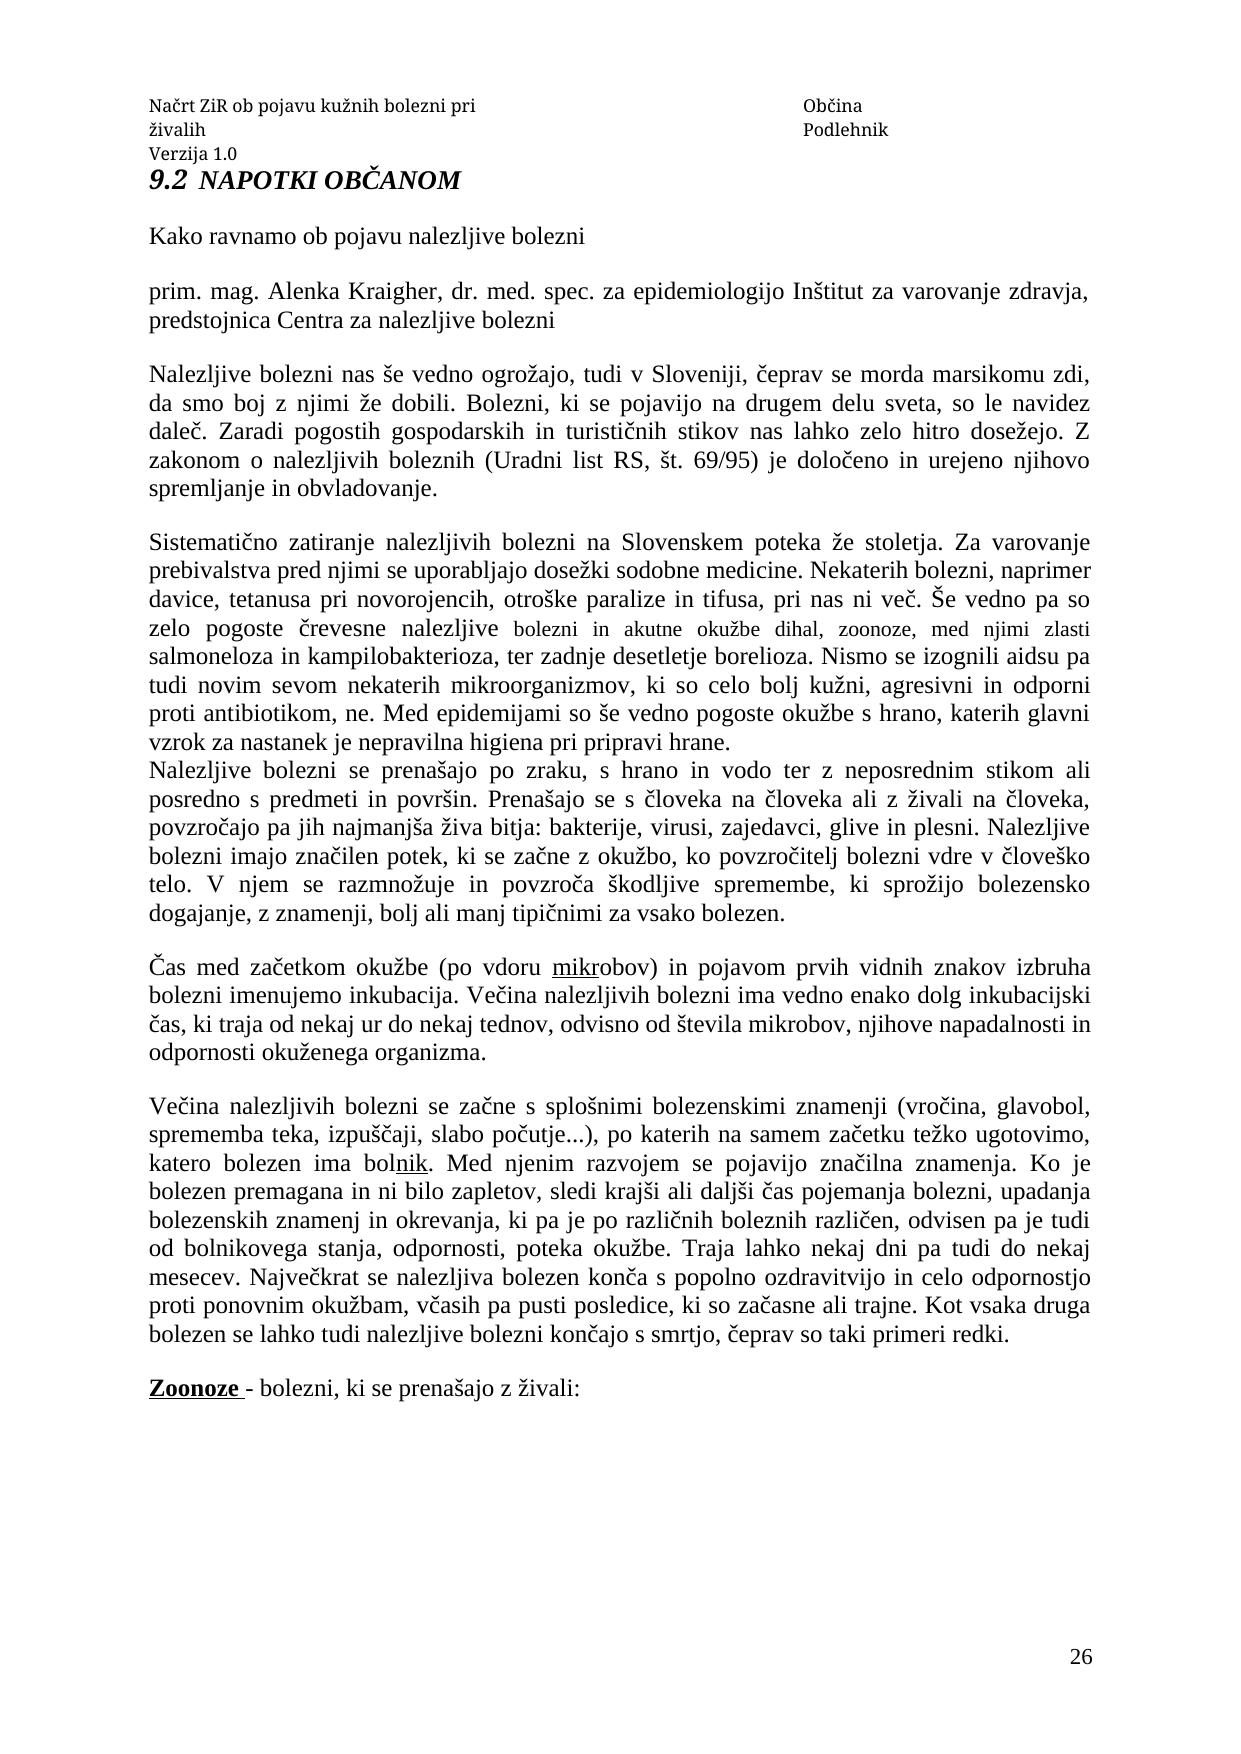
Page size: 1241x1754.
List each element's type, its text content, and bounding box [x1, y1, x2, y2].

text prim. mag. Alenka Kraigher, dr. med. spec. za epidemiologijo Inštitut za varovanje zdravja, predstojnica Centra za nalezljive bolezni [148, 276, 1090, 334]
text Nalezljive bolezni se prenašajo po zraku, s hrano in vodo ter z neposrednim stikom ali posredno s predmeti in površin. Prenašajo se s človeka na človeka ali z živali na človeka, povzročajo pa jih najmanjša živa bitja: bakterije, virusi, zajedavci, glive in plesni. Nalezljive bolezni imajo značilen potek, ki se začne z okužbo, ko povzročitelj bolezni vdre v človeško telo. V njem se razmnožuje in povzroča škodljive spremembe, ki sprožijo bolezensko dogajanje, z znamenji, bolj ali manj tipičnimi za vsako bolezen. [148, 756, 1092, 927]
text Sistematično zatiranje nalezljivih bolezni na Slovenskem poteka že stoletja. Za varovanje prebivalstva pred njimi se uporabljajo dosežki sodobne medicine. Nekaterih bolezni, naprimer davice, tetanusa pri novorojencih, otroške paralize in tifusa, pri nas ni več. Še vedno pa so zelo pogoste črevesne nalezljive bolezni in akutne okužbe dihal, zoonoze, med njimi zlasti salmoneloza in kampilobakterioza, ter zadnje desetletje borelioza. Nismo se izognili aidsu pa tudi novim sevom nekaterih mikroorganizmov, ki so celo bolj kužni, agresivni in odporni proti antibiotikom, ne. Med epidemijami so še vedno pogoste okužbe s hrano, katerih glavni vzrok za nastanek je nepravilna higiena pri pripravi hrane. [148, 527, 1092, 756]
text Nalezljive bolezni nas še vedno ogrožajo, tudi v Sloveniji, čeprav se morda marsikomu zdi, da smo boj z njimi že dobili. Bolezni, ki se pojavijo na drugem delu sveta, so le navidez daleč. Zaradi pogostih gospodarskih in turističnih stikov nas lahko zelo hitro dosežejo. Z zakonom o nalezljivih boleznih (Uradni list RS, št. 69/95) je določeno in urejeno njihovo spremljanje in obvladovanje. [148, 360, 1092, 502]
text Kako ravnamo ob pojavu nalezljive bolezni [148, 227, 1094, 248]
text Zoonoze - bolezni, ki se prenašajo z živali: [148, 1373, 1094, 1402]
text Večina nalezljivih bolezni se začne s splošnimi bolezenskimi znamenji (vročina, glavobol, sprememba teka, izpuščaji, slabo počutje...), po katerih na samem začetku težko ugotovimo, katero bolezen ima bolnik. Med njenim razvojem se pojavijo značilna znamenja. Ko je bolezen premagana in ni bilo zapletov, sledi krajši ali daljši čas pojemanja bolezni, upadanja bolezenskih znamenj in okrevanja, ki pa je po različnih boleznih različen, odvisen pa je tudi od bolnikovega stanja, odpornosti, poteka okužbe. Traja lahko nekaj dni pa tudi do nekaj mesecev. Največkrat se nalezljiva bolezen konča s popolno ozdravitvijo in celo odpornostjo proti ponovnim okužbam, včasih pa pusti posledice, ki so začasne ali trajne. Kot vsaka druga bolezen se lahko tudi nalezljive bolezni končajo s smrtjo, čeprav so taki primeri redki. [148, 1091, 1092, 1348]
subtitle NAPOTKI OBČANOM [148, 167, 1094, 195]
text Čas med začetkom okužbe (po vdoru mikrobov) in pojavom prvih vidnih znakov izbruha bolezni imenujemo inkubacija. Večina nalezljivih bolezni ima vedno enako dolg inkubacijski čas, ki traja od nekaj ur do nekaj tednov, odvisno od števila mikrobov, njihove napadalnosti in odpornosti okuženega organizma. [148, 952, 1092, 1066]
